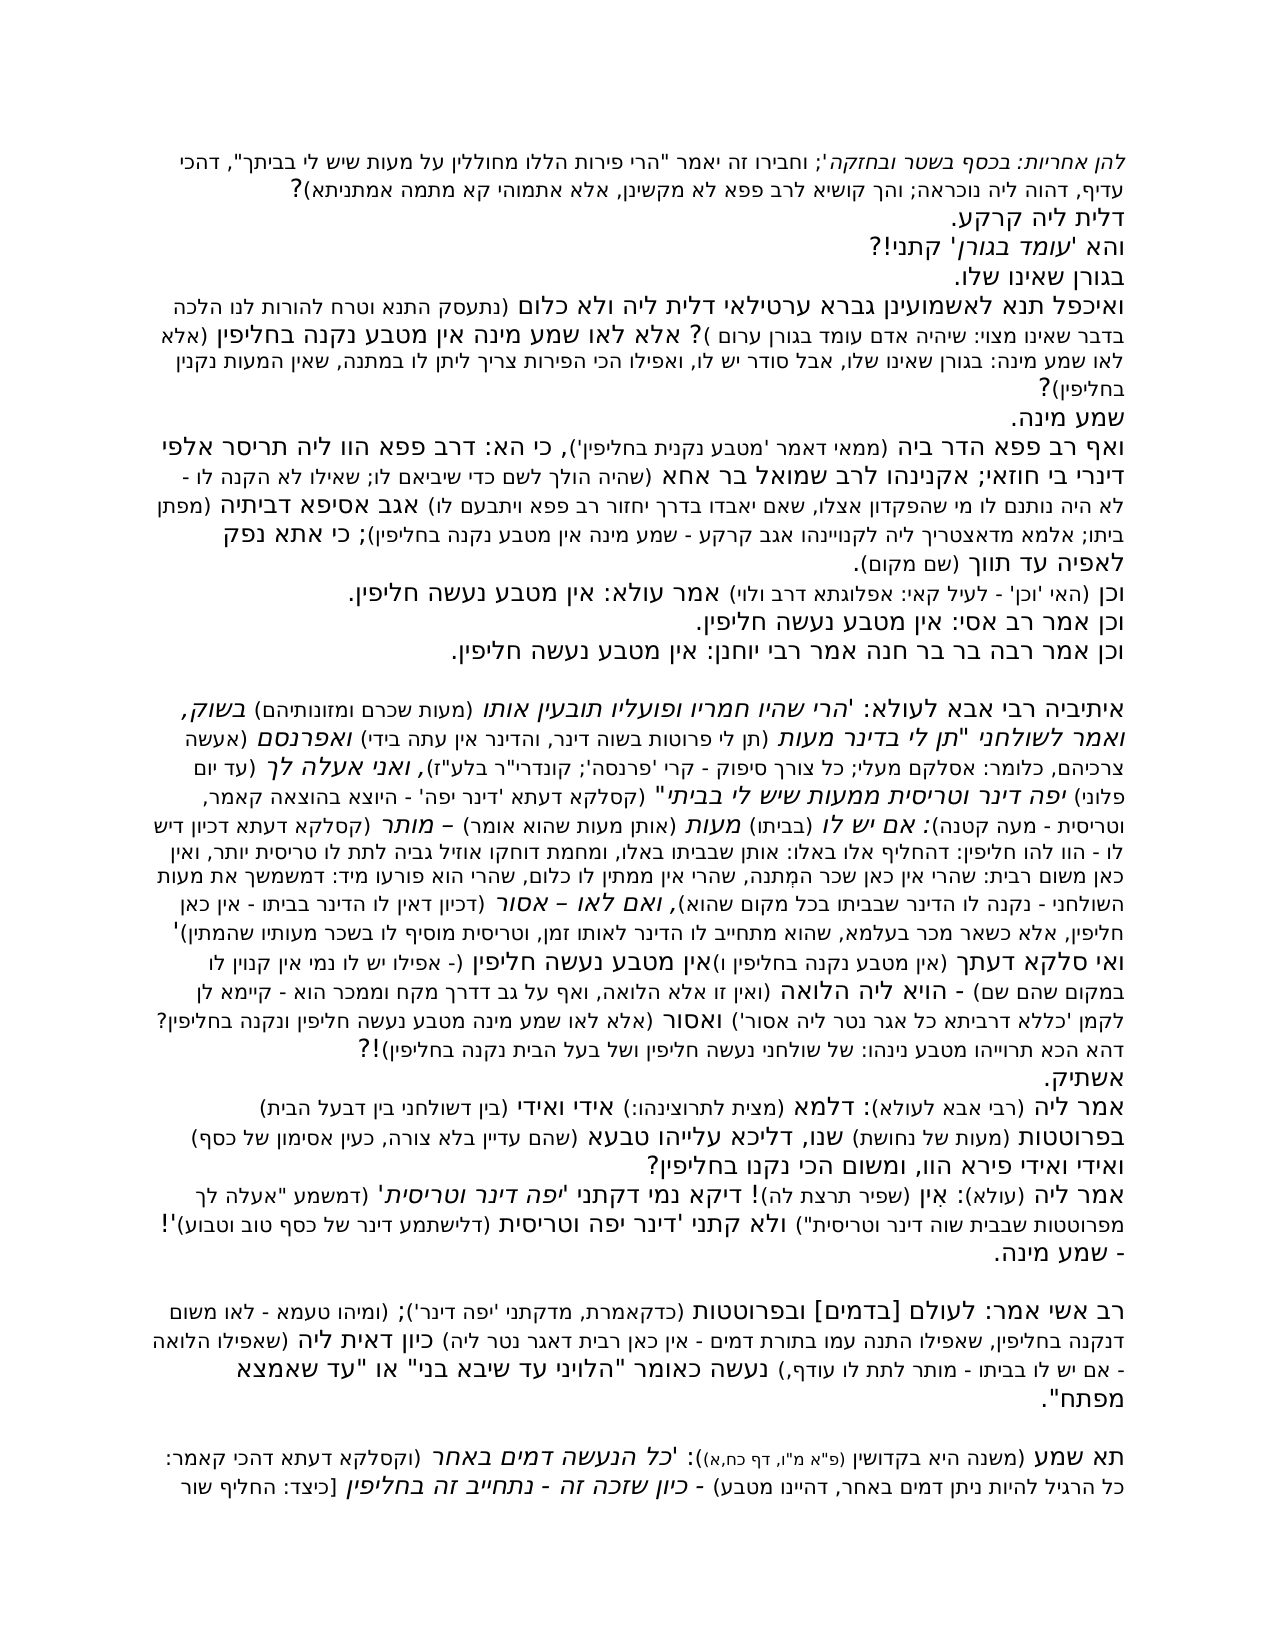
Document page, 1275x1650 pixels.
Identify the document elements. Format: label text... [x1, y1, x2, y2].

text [150, 1442, 1125, 1500]
text אמר ליה (רבי אבא לעולא): דלמא (מצית לתרוצינהו:) אידי ואידי (בין דשולחני בין דבעל הבית) בפרוטטות (מעות של נחושת) שנו, דליכא עלייהו טבעא (שהם עדיין בלא צורה, כעין אסימון של כסף) ואידי ואידי פירא הוו, ומשום הכי נקנו בחליפין? [150, 1092, 1125, 1180]
text - שמע מינה. [150, 1238, 1125, 1267]
text בגורן שאינו שלו. [150, 262, 1125, 291]
text וכן אמר רב אסי: אין מטבע נעשה חליפין. [150, 607, 1125, 636]
text והא 'עומד בגורן' קתני!? [150, 233, 1125, 262]
text וכן אמר רבה בר בר חנה אמר רבי יוחנן: אין מטבע נעשה חליפין. [150, 636, 1125, 665]
text ואף רב פפא הדר ביה (ממאי דאמר 'מטבע נקנית בחליפין'), כי הא: דרב פפא הוו ליה תריסר אלפי דינרי בי חוזאי; אקנינהו לרב שמואל בר אחא (שהיה הולך לשם כדי שיביאם לו; שאילו לא הקנה לו - לא היה נותנם לו מי שהפקדון אצלו, שאם יאבדו בדרך יחזור רב פפא ויתבעם לו) אגב אסיפא דביתיה (מפתן ביתו; אלמא מדאצטריך ליה לקנויינהו אגב קרקע - שמע מינה אין מטבע נקנה בחליפין); כי אתא נפק לאפיה עד תווך (שם מקום). [150, 432, 1125, 578]
text דלית ליה קרקע. [150, 203, 1125, 233]
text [150, 150, 1125, 203]
text אשתיק. [150, 1063, 1125, 1092]
text ואיכפל תנא לאשמועינן גברא ערטילאי דלית ליה ולא כלום (נתעסק התנא וטרח להורות לנו הלכה בדבר שאינו מצוי: שיהיה אדם עומד בגורן ערום )? אלא לאו שמע מינה אין מטבע נקנה בחליפין (אלא לאו שמע מינה: בגורן שאינו שלו, אבל סודר יש לו, ואפילו הכי הפירות צריך ליתן לו במתנה, שאין המעות נקנין בחליפין)? [150, 291, 1125, 403]
text וכן (האי 'וכן' - לעיל קאי: אפלוגתא דרב ולוי) אמר עולא: אין מטבע נעשה חליפין. [150, 578, 1125, 607]
text רב אשי אמר: לעולם [בדמים] ובפרוטטות (כדקאמרת, מדקתני 'יפה דינר'); (ומיהו טעמא - לאו משום דנקנה בחליפין, שאפילו התנה עמו בתורת דמים - אין כאן רבית דאגר נטר ליה) כיון דאית ליה (שאפילו הלואה - אם יש לו בביתו - מותר לתת לו עודף,) נעשה כאומר "הלויני עד שיבא בני" או "עד שאמצא מפתח". [150, 1296, 1125, 1413]
text אמר ליה (עולא): אִין (שפיר תרצת לה)! דיקא נמי דקתני 'יפה דינר וטריסית' (דמשמע "אעלה לך מפרוטטות שבבית שוה דינר וטריסית") ולא קתני 'דינר יפה וטריסית (דלישתמע דינר של כסף טוב וטבוע)'! [150, 1180, 1125, 1238]
text איתיביה רבי אבא לעולא: 'הרי שהיו חמריו ופועליו תובעין אותו (מעות שכרם ומזונותיהם) בשוק, ואמר לשולחני "תן לי בדינר מעות (תן לי פרוטות בשוה דינר, והדינר אין עתה בידי) ואפרנסם (אעשה צרכיהם, כלומר: אסלקם מעלי; כל צורך סיפוק - קרי 'פרנסה'; קונדרי"ר בלע"ז), ואני אעלה לך (עד יום פלוני) יפה דינר וטריסית ממעות שיש לי בביתי" (קסלקא דעתא 'דינר יפה' - היוצא בהוצאה קאמר, וטריסית - מעה קטנה): אם יש לו (בביתו) מעות (אותן מעות שהוא אומר) – מותר (קסלקא דעתא דכיון דיש לו - הוו להו חליפין: דהחליף אלו באלו: אותן שבביתו באלו, ומחמת דוחקו אוזיל גביה לתת לו טריסית יותר, ואין כאן משום רבית: שהרי אין כאן שכר המְתנה, שהרי אין ממתין לו כלום, שהרי הוא פורעו מיד: דמשמשך את מעות השולחני - נקנה לו הדינר שבביתו בכל מקום שהוא), ואם לאו – אסור (דכיון דאין לו הדינר בביתו - אין כאן חליפין, אלא כשאר מכר בעלמא, שהוא מתחייב לו הדינר לאותו זמן, וטריסית מוסיף לו בשכר מעותיו שהמתין)' ואי סלקא דעתך (אין מטבע נקנה בחליפין ו)אין מטבע נעשה חליפין (- אפילו יש לו נמי אין קנוין לו במקום שהם שם) - הויא ליה הלואה (ואין זו אלא הלואה, ואף על גב דדרך מקח וממכר הוא - קיימא לן לקמן 'כללא דרביתא כל אגר נטר ליה אסור') ואסור (אלא לאו שמע מינה מטבע נעשה חליפין ונקנה בחליפין? דהא הכא תרוייהו מטבע נינהו: של שולחני נעשה חליפין ושל בעל הבית נקנה בחליפין)!? [150, 694, 1125, 1063]
text שמע מינה. [150, 403, 1125, 432]
